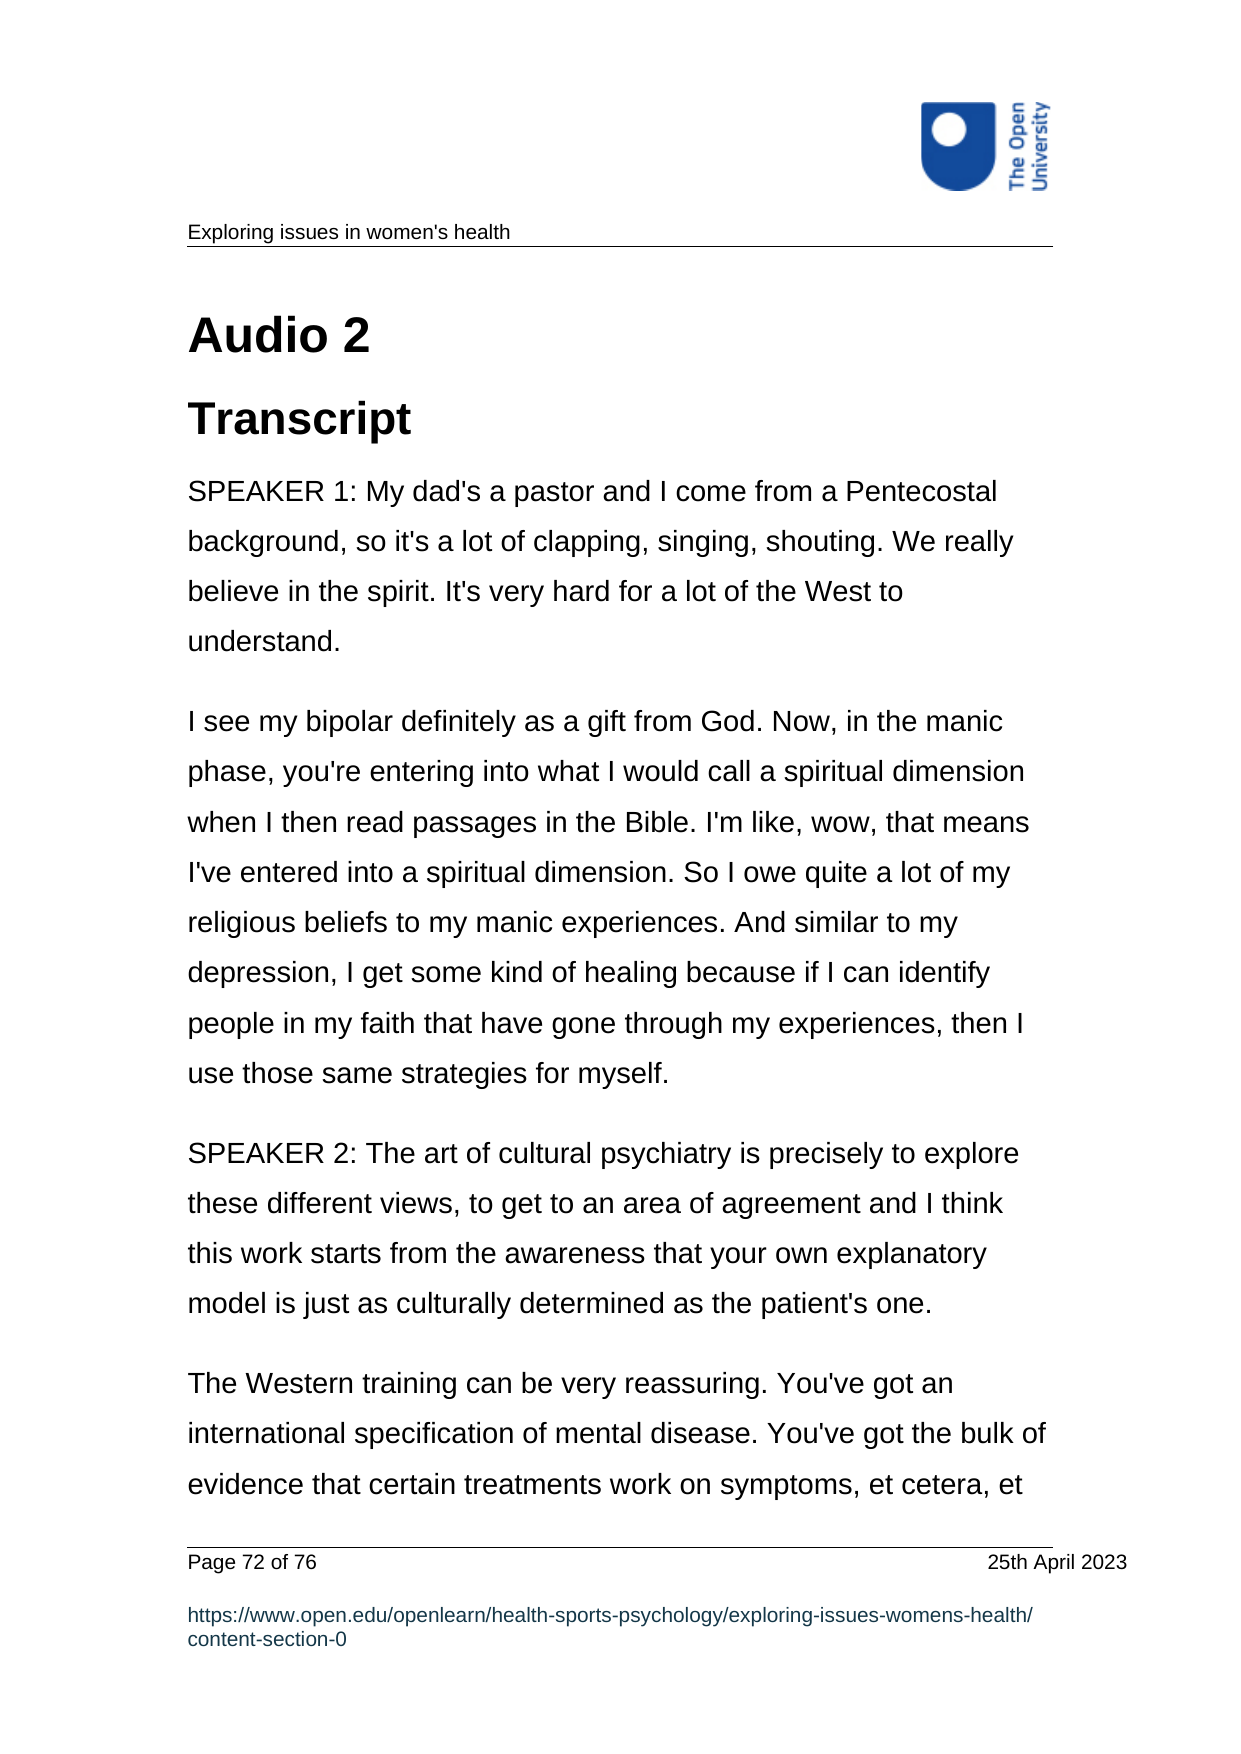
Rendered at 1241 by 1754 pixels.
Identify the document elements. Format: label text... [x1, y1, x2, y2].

picture [921, 102, 1052, 191]
text I see my bipolar definitely as a gift from God. Now, in the manic phase, you're entering into what I would call a spiritual dimension when I then read passages in the Bible. I'm like, wow, that means I've entered into a spiritual dimension. So I owe quite a lot of my religious beliefs to my manic experiences. And similar to my depression, I get some kind of healing because if I can identify people in my faith that have gone through my experiences, then I use those same strategies for myself. [187, 704, 1053, 1090]
text SPEAKER 1: My dad's a pastor and I come from a Pentecostal background, so it's a lot of clapping, singing, shouting. We really believe in the spirit. It's very hard for a lot of the West to understand. [187, 473, 1053, 658]
text SPEAKER 2: The art of cultural psychiatry is precisely to explore these different views, to get to an area of agreement and I think this work starts from the awareness that your own explanatory model is just as culturally determined as the patient's one. [187, 1136, 1053, 1320]
subtitle Transcript [187, 392, 1053, 444]
subtitle Audio 2 [187, 305, 1053, 362]
